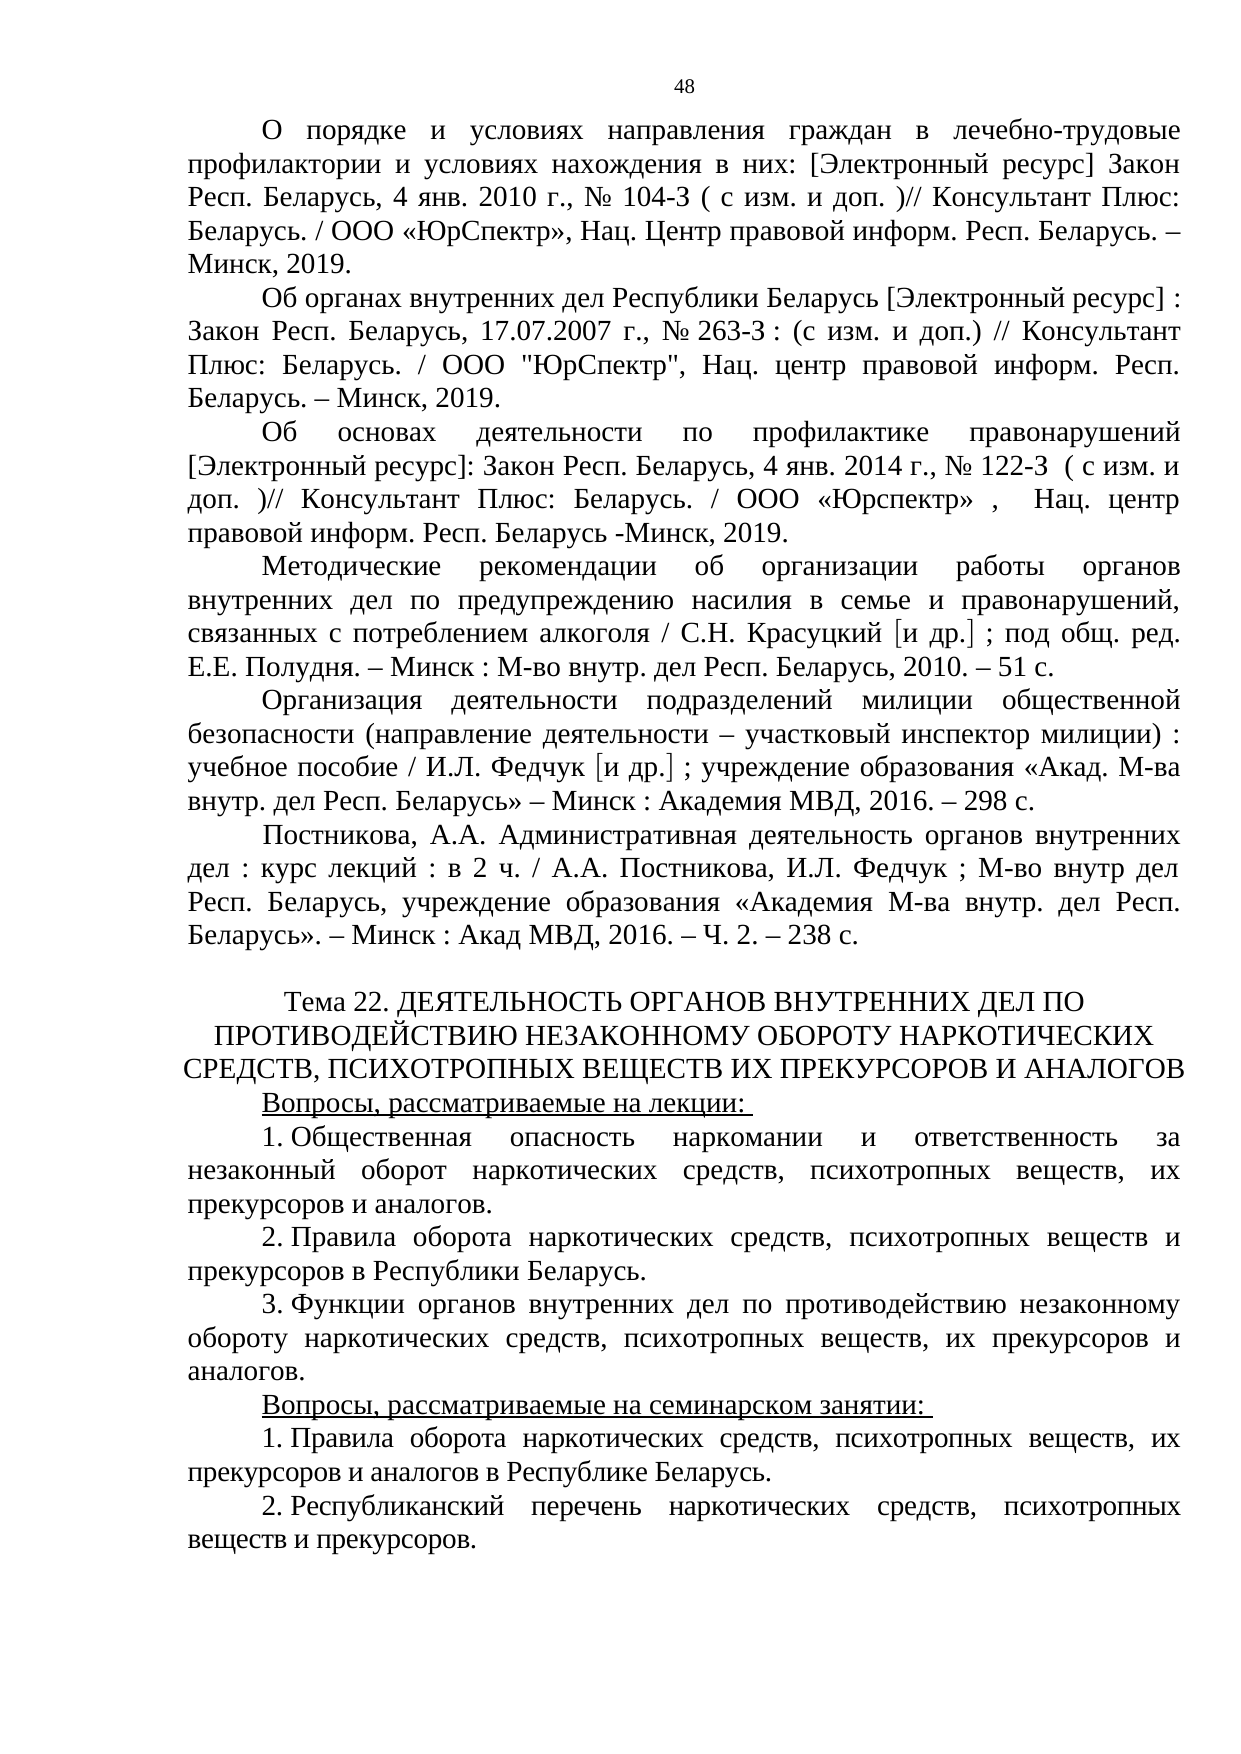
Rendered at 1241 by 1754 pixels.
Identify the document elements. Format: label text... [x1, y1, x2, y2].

text Тема 22. деятельностЬ ОРГАНОВ ВНУТРЕННИХ ДЕЛ по противодействию незаконному обороту наркотических средств, психотропных веществ их прекурсоров и аналогов [182, 984, 1187, 1085]
text 2. Республиканский перечень наркотических средств, психотропных веществ и прекурсоров. [187, 1488, 1181, 1555]
text Вопросы, рассматриваемые на семинарском занятии: [187, 1387, 1181, 1421]
text Об органах внутренних дел Республики Беларусь [Электронный ресурс] : Закон Респ. Беларусь, 17.07.2007 г., № 263-З : (с изм. и доп.) // Консультант Плюс: Беларусь. / ООО "ЮрСпектр", Нац. центр правовой информ. Респ. Беларусь. – Минск, 2019. [187, 280, 1181, 414]
text Организация деятельности подразделений милиции общественной безопасности (направление деятельности – участковый инспектор милиции) : учебное пособие / И.Л. Федчук и др. ; учреждение образования «Акад. М-ва внутр. дел Респ. Беларусь» – Минск : Академия МВД, 2016. – 298 с. [187, 682, 1181, 817]
text 3. Функции органов внутренних дел по противодействию незаконному обороту наркотических средств, психотропных веществ, их прекурсоров и аналогов. [187, 1286, 1181, 1387]
text Методические рекомендации об организации работы органов внутренних дел по предупреждению насилия в семье и правонарушений, связанных с потреблением алкоголя / С.Н. Красуцкий и др. ; под общ. ред. Е.Е. Полудня. – Минск : М-во внутр. дел Респ. Беларусь, 2010. – 51 с. [187, 548, 1181, 682]
text 1. Общественная опасность наркомании и ответственность за незаконный оборот наркотических средств, психотропных веществ, их прекурсоров и аналогов. [187, 1119, 1181, 1219]
text Об основах деятельности по профилактике правонарушений [Электронный ресурс]: Закон Респ. Беларусь, 4 янв. ., № 122-З ( с изм. и доп. )// Консультант Плюс: Беларусь. / ООО «Юрспектр» , Нац. центр правовой информ. Респ. Беларусь -Минск, 2019. [187, 414, 1181, 548]
text 1. Правила оборота наркотических средств, психотропных веществ, их прекурсоров и аналогов в Республике Беларусь. [187, 1421, 1181, 1488]
text Постникова, А.А. Административная деятельность органов внутренних дел : курс лекций : в 2 ч. / А.А. Постникова, И.Л. Федчук ; М-во внутр дел Респ. Беларусь, учреждение образования «Академия М-ва внутр. дел Респ. Беларусь». – Минск : Акад МВД, 2016. – Ч. 2. – 238 с. [187, 817, 1181, 951]
text 2. Правила оборота наркотических средств, психотропных веществ и прекурсоров в Республики Беларусь. [187, 1219, 1181, 1286]
text О порядке и условиях направления граждан в лечебно-трудовые профилактории и условиях нахождения в них: [Электронный ресурс] Закон Респ. Беларусь, 4 янв. ., № 104-З ( с изм. и доп. )// Консультант Плюс: Беларусь. / ООО «ЮрСпектр», Нац. Центр правовой информ. Респ. Беларусь. – Минск, 2019. [187, 112, 1181, 280]
text Вопросы, рассматриваемые на лекции: [187, 1085, 1181, 1119]
